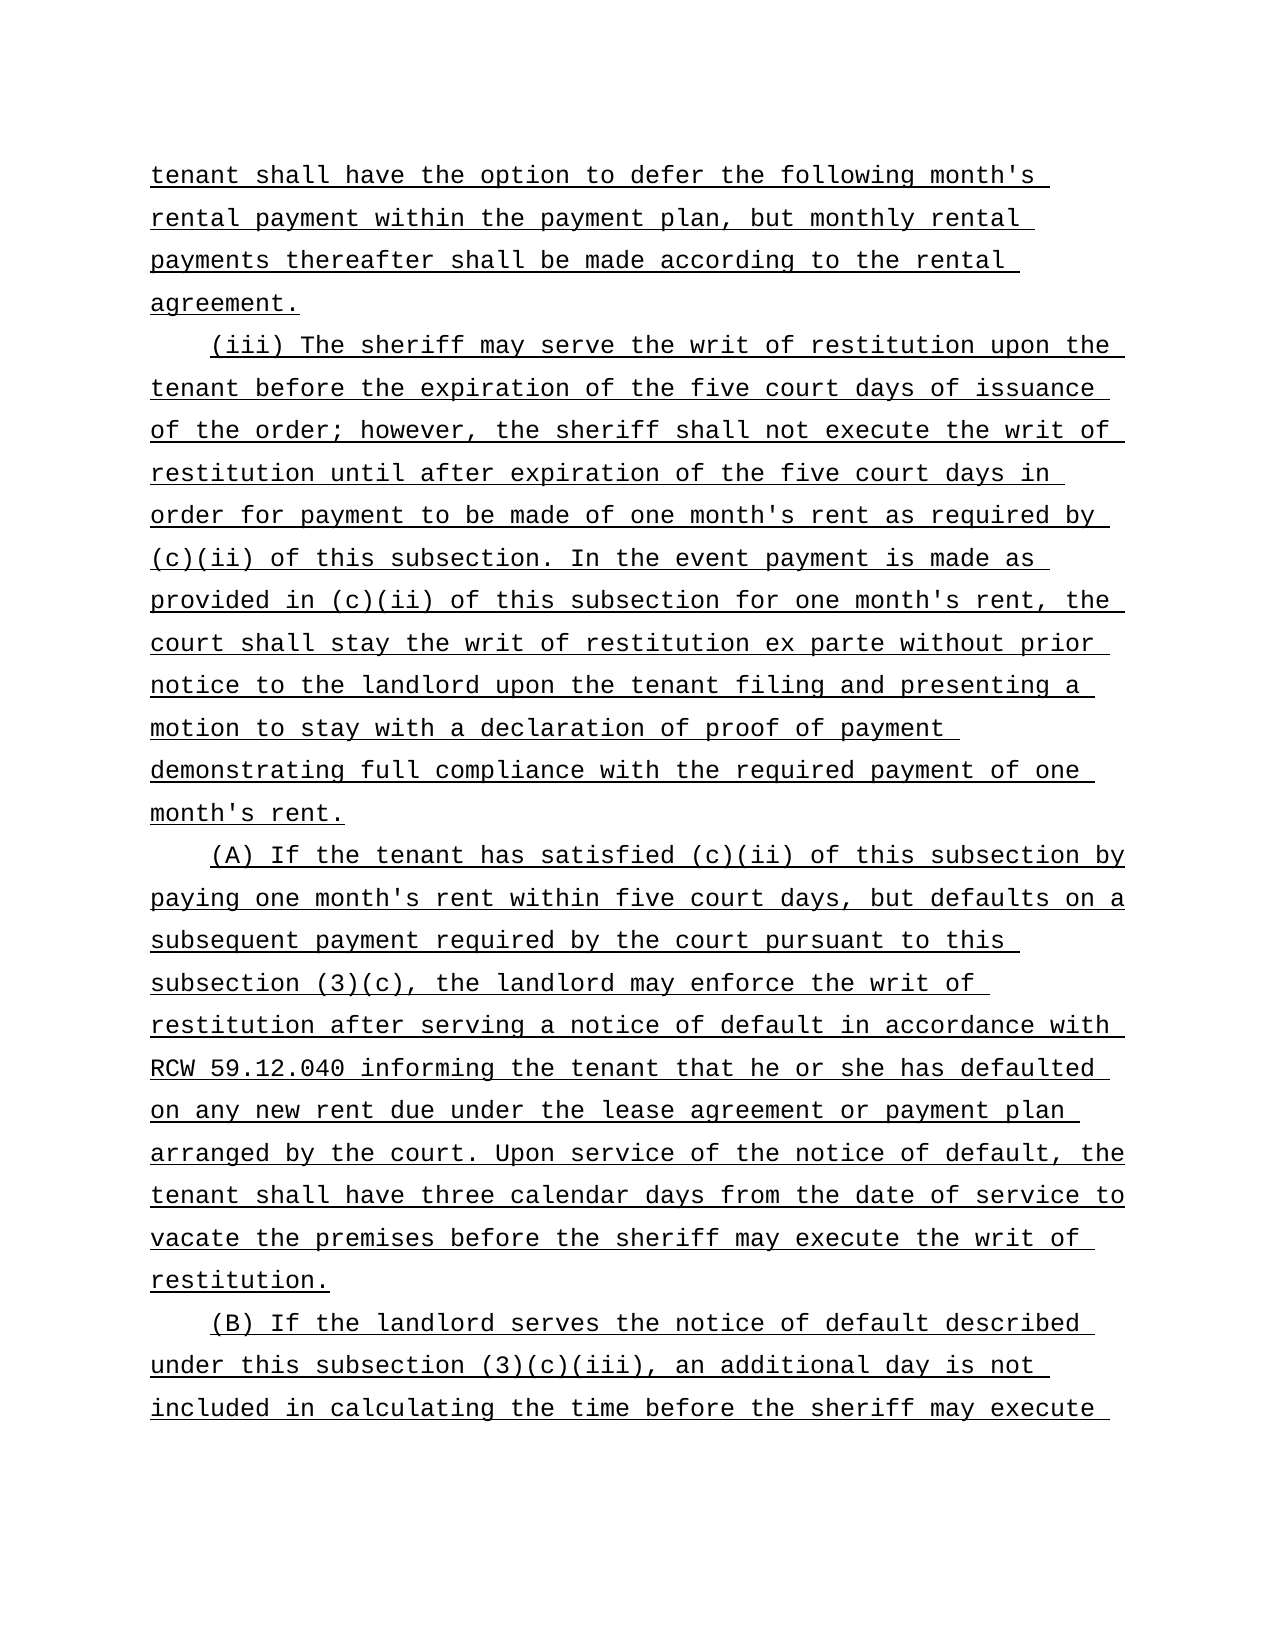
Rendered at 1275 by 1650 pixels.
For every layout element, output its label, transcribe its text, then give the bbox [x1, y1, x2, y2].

text (iii) The sheriff may serve the writ of restitution upon the tenant before the expiration of the five court days of issuance of the order; however, the sheriff shall not execute the writ of restitution until after expiration of the five court days in order for payment to be made of one month's rent as required by (c)(ii) of this subsection. In the event payment is made as provided in (c)(ii) of this subsection for one month's rent, the court shall stay the writ of restitution ex parte without prior notice to the landlord upon the tenant filing and presenting a motion to stay with a declaration of proof of payment demonstrating full compliance with the required payment of one month's rent. [150, 443, 1125, 611]
text (A) If the tenant has satisfied (c)(ii) of this subsection by paying one month's rent within five court days, but defaults on a subsequent payment required by the court pursuant to this subsection (3)(c), the landlord may enforce the writ of restitution after serving a notice of default in accordance with RCW 59.12.040 informing the tenant that he or she has defaulted on any new rent due under the lease agreement or payment plan arranged by the court. Upon service of the notice of default, the tenant shall have three calendar days from the date of service to vacate the premises before the sheriff may execute the writ of restitution. [150, 1208, 1125, 1297]
text (iii) The sheriff may serve the writ of restitution upon the tenant before the expiration of the five court days of issuance of the order; however, the sheriff shall not execute the writ of restitution until after expiration of the five court days in order for payment to be made of one month's rent as required by (c)(ii) of this subsection. In the event payment is made as provided in (c)(ii) of this subsection for one month's rent, the court shall stay the writ of restitution ex parte without prior notice to the landlord upon the tenant filing and presenting a motion to stay with a declaration of proof of payment demonstrating full compliance with the required payment of one month's rent. [150, 613, 1125, 830]
text (A) If the tenant has satisfied (c)(ii) of this subsection by paying one month's rent within five court days, but defaults on a subsequent payment required by the court pursuant to this subsection (3)(c), the landlord may enforce the writ of restitution after serving a notice of default in accordance with RCW 59.12.040 informing the tenant that he or she has defaulted on any new rent due under the lease agreement or payment plan arranged by the court. Upon service of the notice of default, the tenant shall have three calendar days from the date of service to vacate the premises before the sheriff may execute the writ of restitution. [150, 910, 1125, 1036]
text (A) If the tenant has satisfied (c)(ii) of this subsection by paying one month's rent within five court days, but defaults on a subsequent payment required by the court pursuant to this subsection (3)(c), the landlord may enforce the writ of restitution after serving a notice of default in accordance with RCW 59.12.040 informing the tenant that he or she has defaulted on any new rent due under the lease agreement or payment plan arranged by the court. Upon service of the notice of default, the tenant shall have three calendar days from the date of service to vacate the premises before the sheriff may execute the writ of restitution. [150, 1038, 1125, 1164]
text (iii) The sheriff may serve the writ of restitution upon the tenant before the expiration of the five court days of issuance of the order; however, the sheriff shall not execute the writ of restitution until after expiration of the five court days in order for payment to be made of one month's rent as required by (c)(ii) of this subsection. In the event payment is made as provided in (c)(ii) of this subsection for one month's rent, the court shall stay the writ of restitution ex parte without prior notice to the landlord upon the tenant filing and presenting a motion to stay with a declaration of proof of payment demonstrating full compliance with the required payment of one month's rent. [150, 320, 1125, 441]
text (A) If the tenant has satisfied (c)(ii) of this subsection by paying one month's rent within five court days, but defaults on a subsequent payment required by the court pursuant to this subsection (3)(c), the landlord may enforce the writ of restitution after serving a notice of default in accordance with RCW 59.12.040 informing the tenant that he or she has defaulted on any new rent due under the lease agreement or payment plan arranged by the court. Upon service of the notice of default, the tenant shall have three calendar days from the date of service to vacate the premises before the sheriff may execute the writ of restitution. [150, 1165, 1125, 1206]
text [150, 150, 1125, 320]
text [150, 1297, 1125, 1425]
text (A) If the tenant has satisfied (c)(ii) of this subsection by paying one month's rent within five court days, but defaults on a subsequent payment required by the court pursuant to this subsection (3)(c), the landlord may enforce the writ of restitution after serving a notice of default in accordance with RCW 59.12.040 informing the tenant that he or she has defaulted on any new rent due under the lease agreement or payment plan arranged by the court. Upon service of the notice of default, the tenant shall have three calendar days from the date of service to vacate the premises before the sheriff may execute the writ of restitution. [150, 830, 1125, 909]
